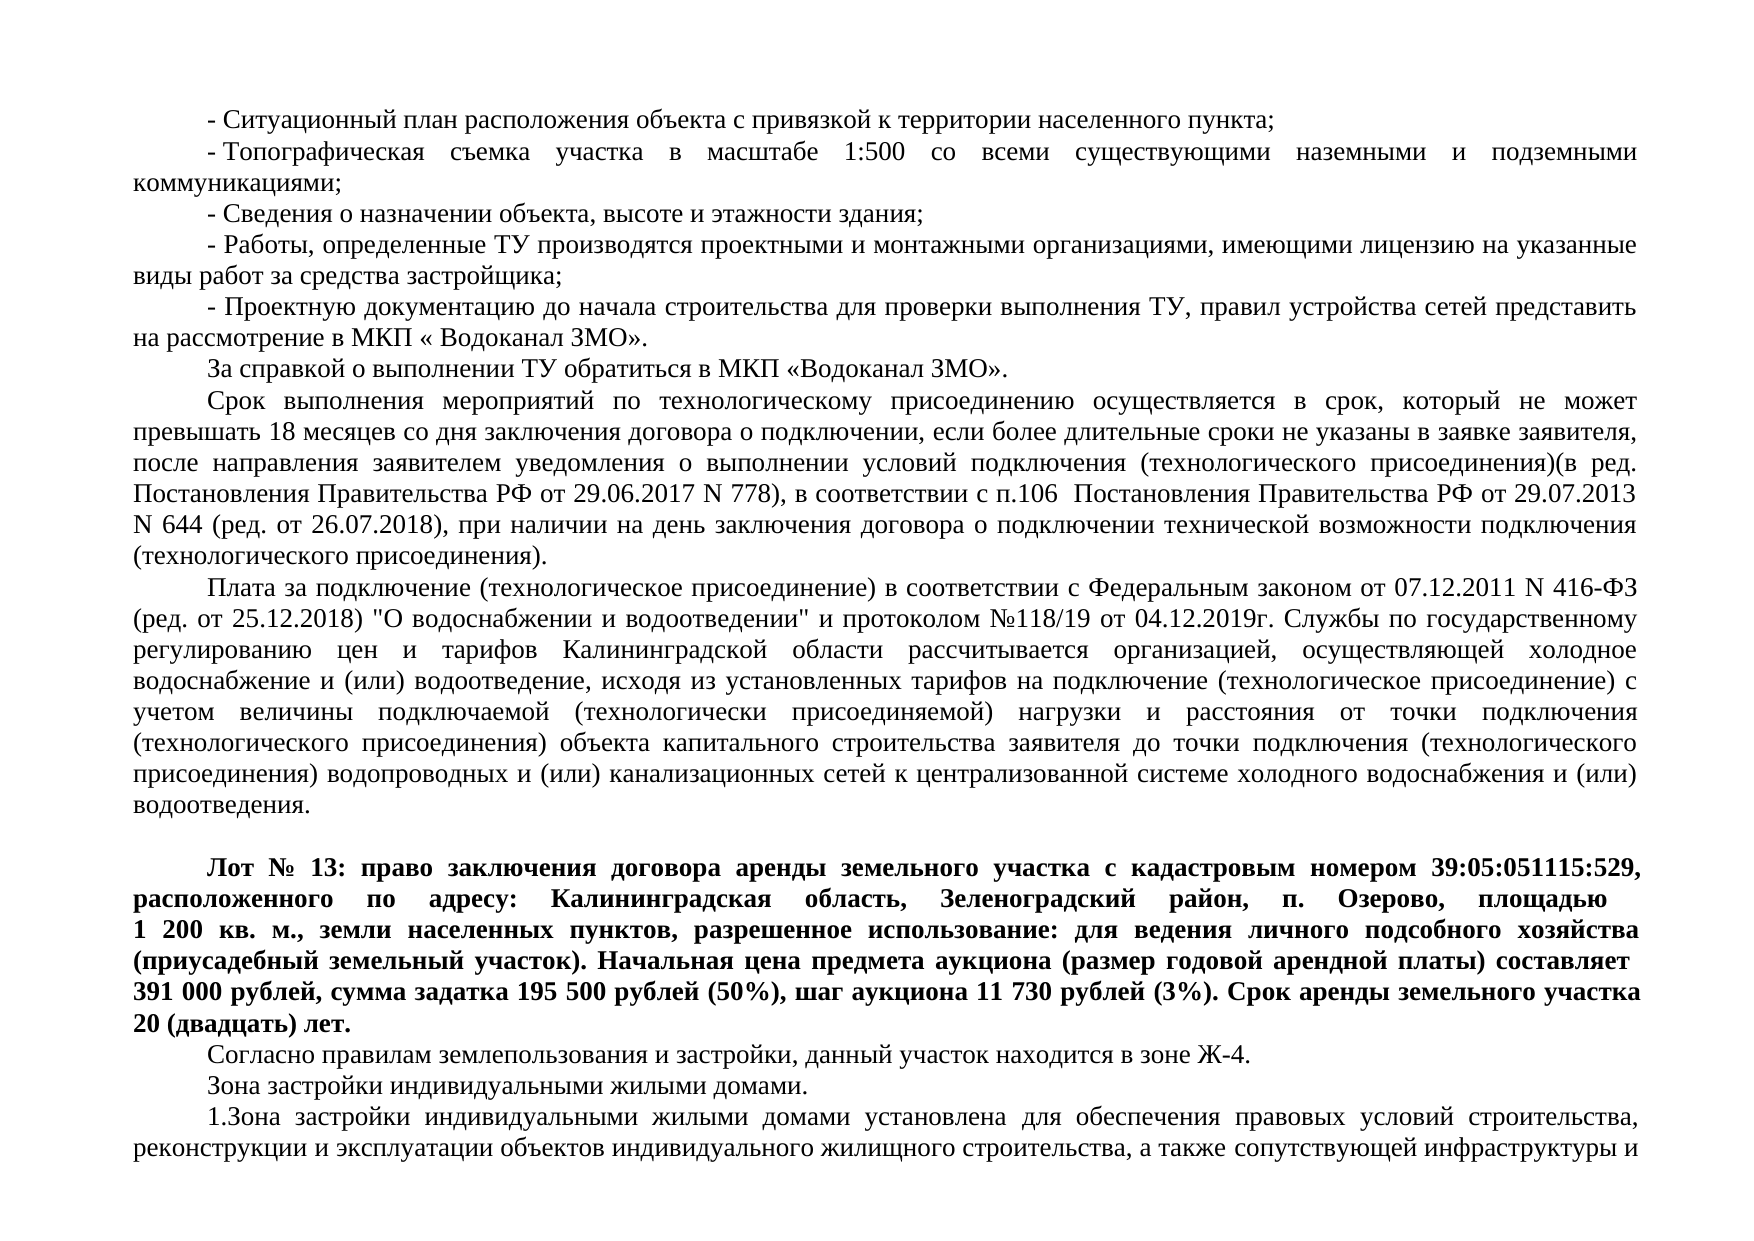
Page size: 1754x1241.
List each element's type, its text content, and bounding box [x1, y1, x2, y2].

text - Сведения о назначении объекта, высоте и этажности здания; [133, 197, 1639, 228]
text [133, 1100, 1639, 1162]
text Согласно правилам землепользования и застройки, данный участок находится в зоне Ж-4. [133, 1038, 1639, 1069]
text Зона застройки индивидуальными жилыми домами. [133, 1069, 1639, 1100]
text Срок выполнения мероприятий по технологическому присоединению осуществляется в срок, который не может превышать 18 месяцев со дня заключения договора о подключении, если более длительные сроки не указаны в заявке заявителя, после направления заявителем уведомления о выполнении условий подключения (технологического присоединения)(в ред. Постановления Правительства РФ от 29.06.2017 N 778), в соответствии с п.106 Постановления Правительства РФ от 29.07.2013 N 644 (ред. от 26.07.2018), при наличии на день заключения договора о подключении технической возможности подключения (технологического присоединения). [133, 384, 1639, 571]
text Плата за подключение (технологическое присоединение) в соответствии с Федеральным законом от 07.12.2011 N 416-ФЗ (ред. от 25.12.2018) "О водоснабжении и водоотведении" и протоколом №118/19 от 04.12.2019г. Службы по государственному регулированию цен и тарифов Калининградской области рассчитывается организацией, осуществляющей холодное водоснабжение и (или) водоотведение, исходя из установленных тарифов на подключение (технологическое присоединение) с учетом величины подключаемой (технологически присоединяемой) нагрузки и расстояния от точки подключения (технологического присоединения) объекта капитального строительства заявителя до точки подключения (технологического присоединения) водопроводных и (или) канализационных сетей к централизованной системе холодного водоснабжения и (или) водоотведения. [133, 571, 1639, 820]
text - Ситуационный план расположения объекта с привязкой к территории населенного пункта; [133, 103, 1639, 134]
text - Проектную документацию до начала строительства для проверки выполнения ТУ, правил устройства сетей представить на рассмотрение в МКП « Водоканал ЗМО». [133, 290, 1639, 353]
text За справкой о выполнении ТУ обратиться в МКП «Водоканал ЗМО». [133, 353, 1639, 384]
text - Топографическая съемка участка в масштабе 1:500 со всеми существующими наземными и подземными коммуникациями; [133, 134, 1639, 197]
text - Работы, определенные ТУ производятся проектными и монтажными организациями, имеющими лицензию на указанные виды работ за средства застройщика; [133, 228, 1639, 290]
text Лот № 13: право заключения договора аренды земельного участка с кадастровым номером 39:05:051115:529, расположенного по адресу: Калининградская область, Зеленоградский район, п. Озерово, площадью 1 200 кв. м., земли населенных пунктов, разрешенное использование: для ведения личного подсобного хозяйства (приусадебный земельный участок). Начальная цена предмета аукциона (размер годовой арендной платы) составляет 391 000 рублей, сумма задатка 195 500 рублей (50%), шаг аукциона 11 730 рублей (3%). Срок аренды земельного участка 20 (двадцать) лет. [133, 851, 1642, 1038]
